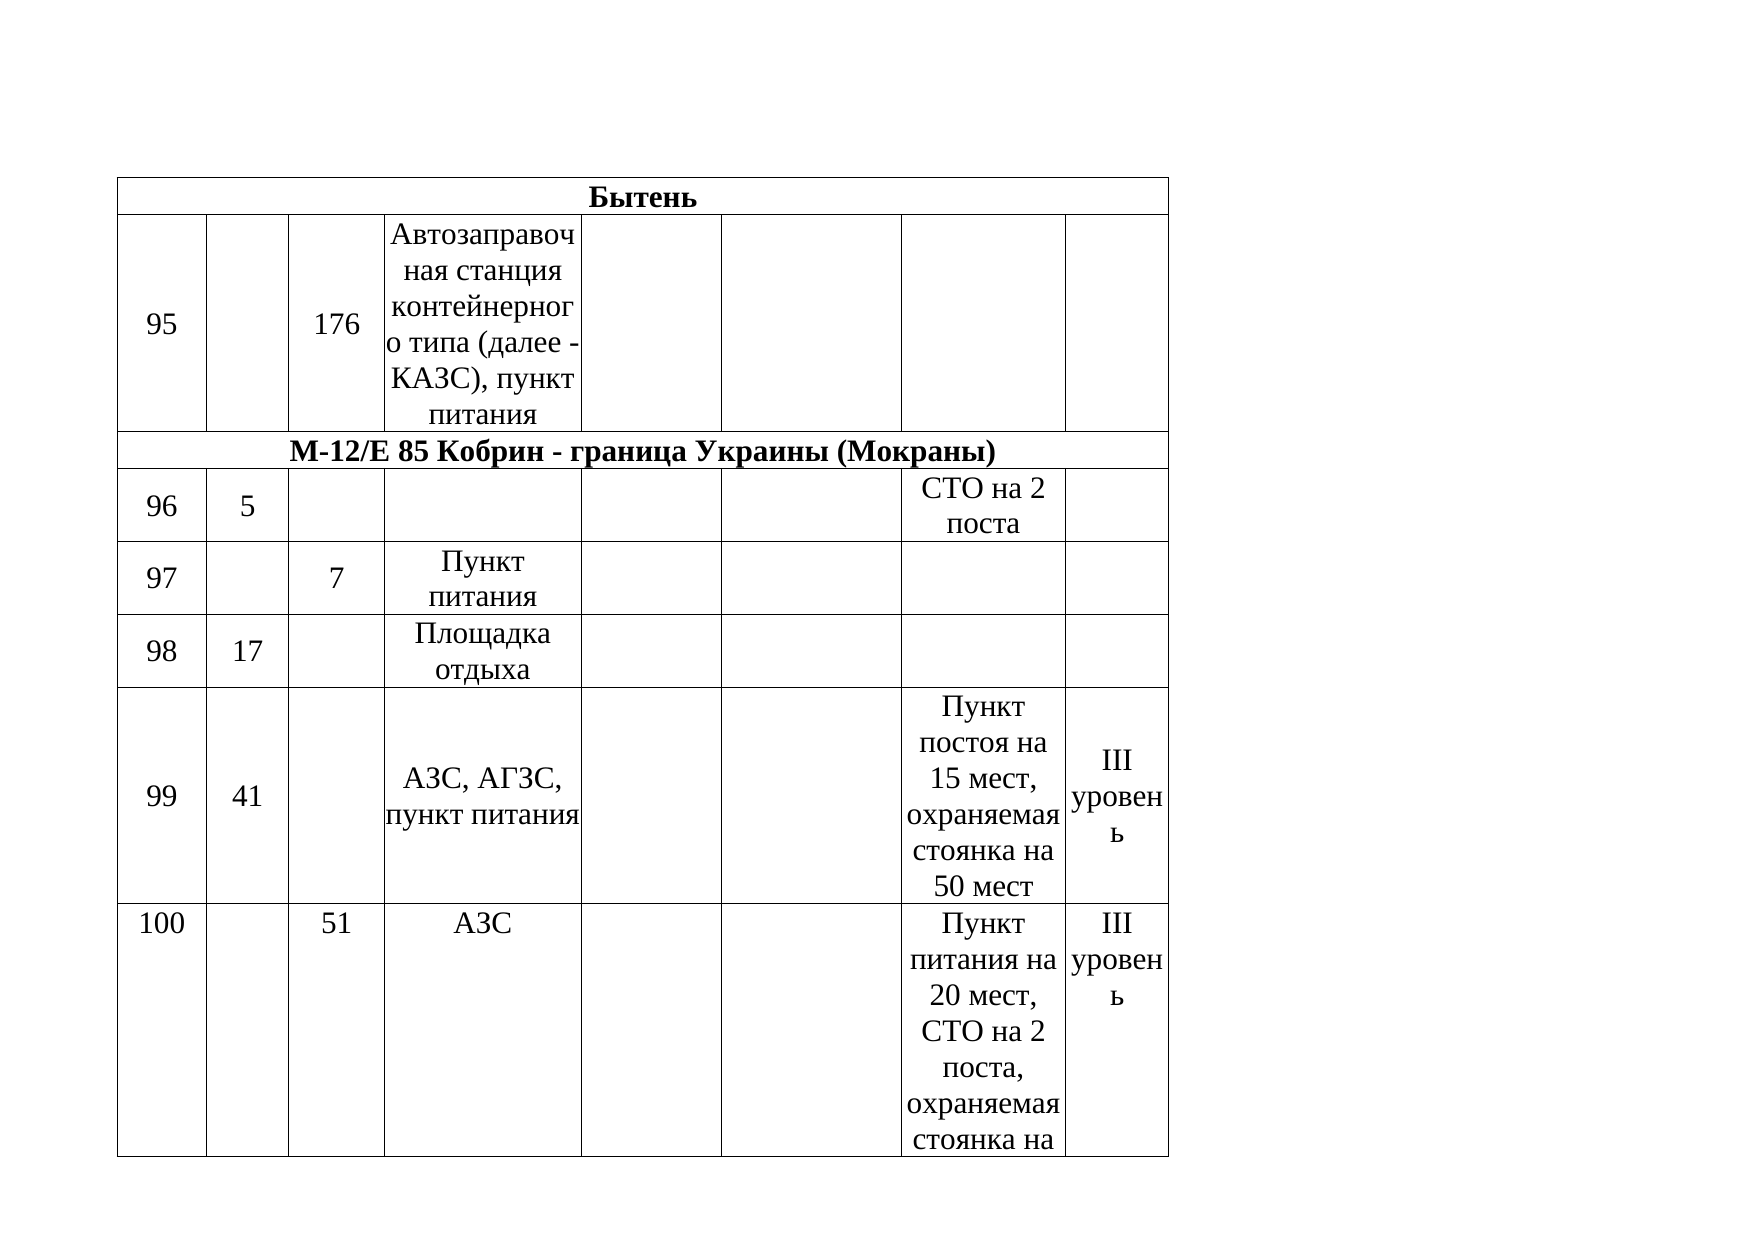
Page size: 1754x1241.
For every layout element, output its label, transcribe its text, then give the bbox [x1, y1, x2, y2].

table_cell [1066, 542, 1168, 614]
table_cell [902, 542, 1065, 614]
table_cell [902, 215, 1065, 431]
table_cell 97 [118, 542, 206, 614]
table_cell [902, 904, 1065, 1156]
table_cell СТО на 2 поста [902, 469, 1065, 541]
table_cell [902, 615, 1065, 687]
table_cell [582, 469, 721, 541]
table_cell [207, 542, 288, 614]
table_cell АЗС, АГЗС, пункт питания [385, 688, 581, 903]
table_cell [118, 178, 1168, 214]
table_cell [582, 215, 721, 431]
table_cell [722, 542, 901, 614]
table_cell М-12/Е 85 Кобрин - граница Украины (Мокраны) [118, 432, 1168, 468]
table_cell 100 [118, 904, 206, 1156]
table_cell 98 [118, 615, 206, 687]
table_cell [1066, 615, 1168, 687]
table_cell 41 [207, 688, 288, 903]
table_cell АЗС [385, 904, 581, 1156]
table_cell [582, 542, 721, 614]
table_cell Площадка отдыха [385, 615, 581, 687]
table_cell [722, 615, 901, 687]
table_cell [289, 469, 384, 541]
table_cell III уровень [1066, 688, 1168, 903]
table_cell 51 [289, 904, 384, 1156]
table_cell [582, 615, 721, 687]
table_cell Пункт постоя на 15 мест, охраняемая стоянка на 50 мест [902, 688, 1065, 903]
table_cell [582, 904, 721, 1156]
table_cell [289, 615, 384, 687]
table_cell [289, 688, 384, 903]
table_cell 95 [118, 215, 206, 431]
table_cell 96 [118, 469, 206, 541]
table_cell 176 [289, 215, 384, 431]
table_cell [722, 688, 901, 903]
table_cell [385, 469, 581, 541]
table_cell [207, 215, 288, 431]
table_cell [1066, 215, 1168, 431]
table_cell [582, 688, 721, 903]
table_cell 17 [207, 615, 288, 687]
table_cell [207, 904, 288, 1156]
table_cell Автозаправочная станция контейнерного типа (далее - КАЗС), пункт питания [385, 215, 581, 431]
table_cell 5 [207, 469, 288, 541]
table_cell III уровень [1066, 904, 1168, 1156]
table_cell Пункт питания [385, 542, 581, 614]
table_cell [1066, 469, 1168, 541]
table_cell 7 [289, 542, 384, 614]
table_cell [722, 215, 901, 431]
table_cell [722, 904, 901, 1156]
table_cell [722, 469, 901, 541]
table_cell 99 [118, 688, 206, 903]
